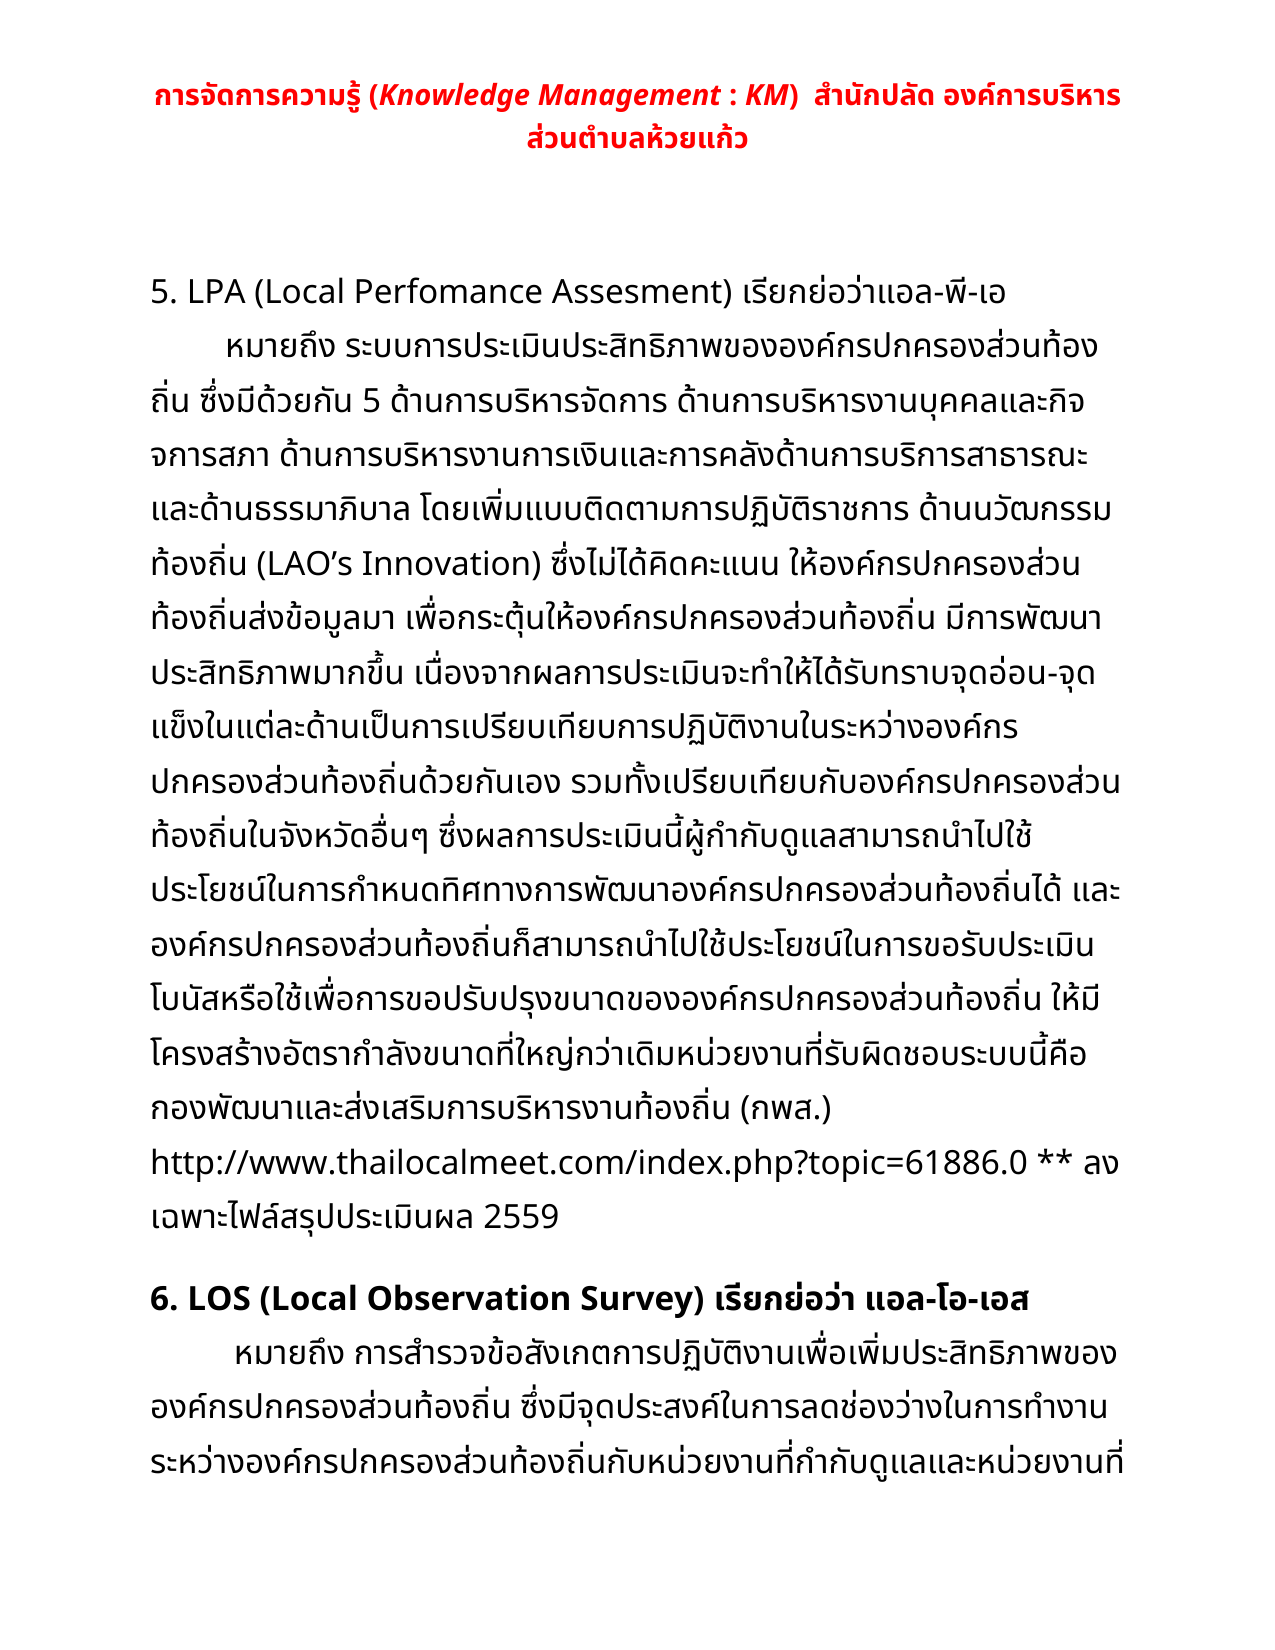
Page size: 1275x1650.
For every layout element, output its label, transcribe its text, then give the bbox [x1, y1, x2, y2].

text หมายถึง ระบบการประเมินประสิทธิภาพขององค์กรปกครองส่วนท้องถิ่น ซึ่งมีด้วยกัน 5 ด้านการบริหารจัดการ ด้านการบริหารงานบุคคลและกิจจการสภา ด้านการบริหารงานการเงินและการคลังด้านการบริการสาธารณะและด้านธรรมาภิบาล โดยเพิ่มแบบติดตามการปฏิบัติราชการ ด้านนวัฒกรรมท้องถิ่น (LAO’s Innovation) ซึ่งไม่ได้คิดคะแนน ให้องค์กรปกครองส่วนท้องถิ่นส่งข้อมูลมา เพื่อกระตุ้นให้องค์กรปกครองส่วนท้องถิ่น มีการพัฒนาประสิทธิภาพมากขึ้น เนื่องจากผลการประเมินจะทำให้ได้รับทราบจุดอ่อน-จุดแข็งในแต่ละด้านเป็นการเปรียบเทียบการปฏิบัติงานในระหว่างองค์กรปกครองส่วนท้องถิ่นด้วยกันเอง รวมทั้งเปรียบเทียบกับองค์กรปกครองส่วนท้องถิ่นในจังหวัดอื่นๆ ซึ่งผลการประเมินนี้ผู้กำกับดูแลสามารถนำไปใช้ประโยชน์ในการกำหนดทิศทางการพัฒนาองค์กรปกครองส่วนท้องถิ่นได้ และองค์กรปกครองส่วนท้องถิ่นก็สามารถนำไปใช้ประโยชน์ในการขอรับประเมินโบนัสหรือใช้เพื่อการขอปรับปรุงขนาดขององค์กรปกครองส่วนท้องถิ่น ให้มีโครงสร้างอัตรากำลังขนาดที่ใหญ่กว่าเดิมหน่วยงานที่รับผิดชอบระบบนี้คือกองพัฒนาและส่งเสริมการบริหารงานท้องถิ่น (กพส.) http://www.thailocalmeet.com/index.php?topic=61886.0 ** ลงเฉพาะไฟล์สรุปประเมินผล 2559 [150, 322, 1125, 1244]
text 6. LOS (Local Observation Survey) เรียกย่อว่า แอล-โอ-เอส [150, 1248, 1125, 1325]
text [150, 1329, 1125, 1488]
text 5. LPA (Local Perfomance Assesment) เรียกย่อว่าแอล-พี-เอ [150, 218, 1125, 318]
